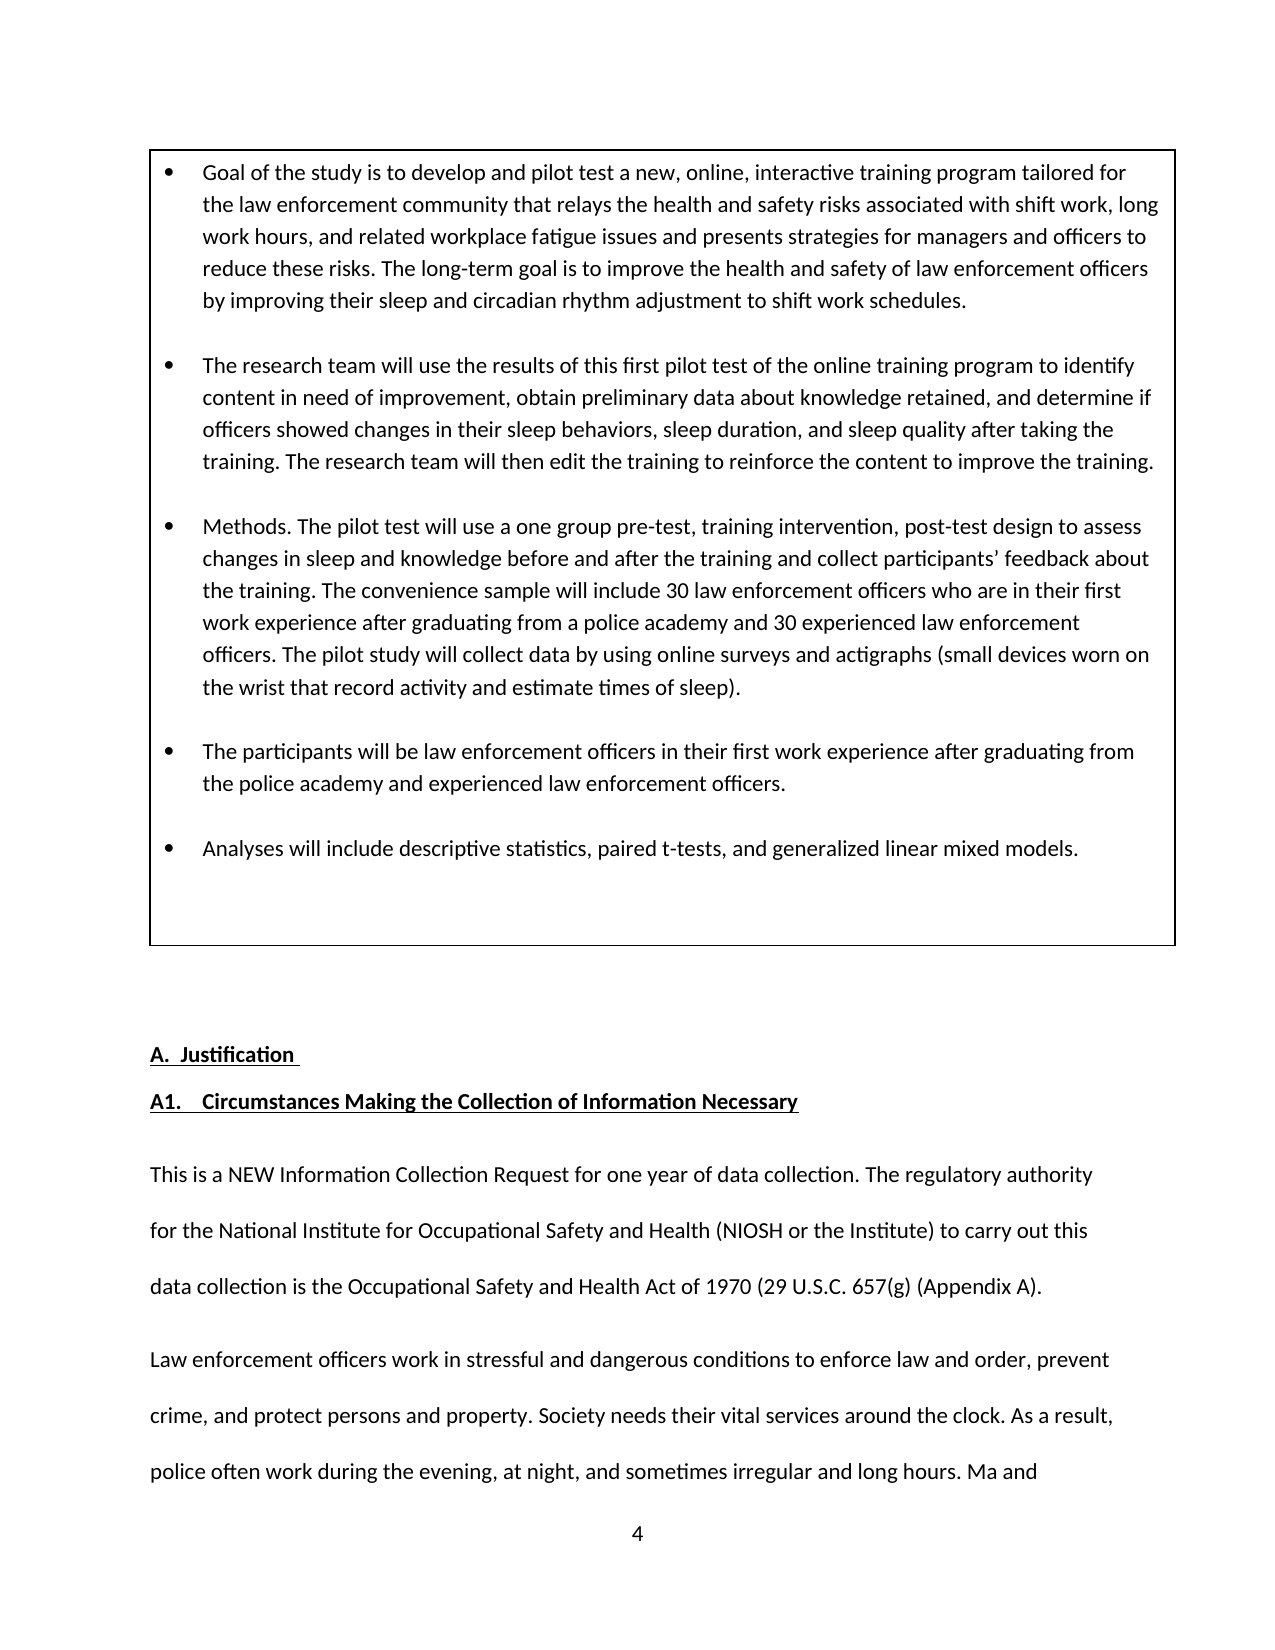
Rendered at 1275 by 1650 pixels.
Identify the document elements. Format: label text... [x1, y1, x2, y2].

text A. Justification [150, 1041, 1125, 1069]
text A1. Circumstances Making the Collection of Information Necessary [150, 1087, 1125, 1116]
text This is a NEW Information Collection Request for one year of data collection. The regulatory authority for the National Institute for Occupational Safety and Health (NIOSH or the Institute) to carry out this data collection is the Occupational Safety and Health Act of 1970 (29 U.S.C. 657(g) (Appendix A). [150, 1160, 1125, 1300]
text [150, 1345, 1125, 1485]
